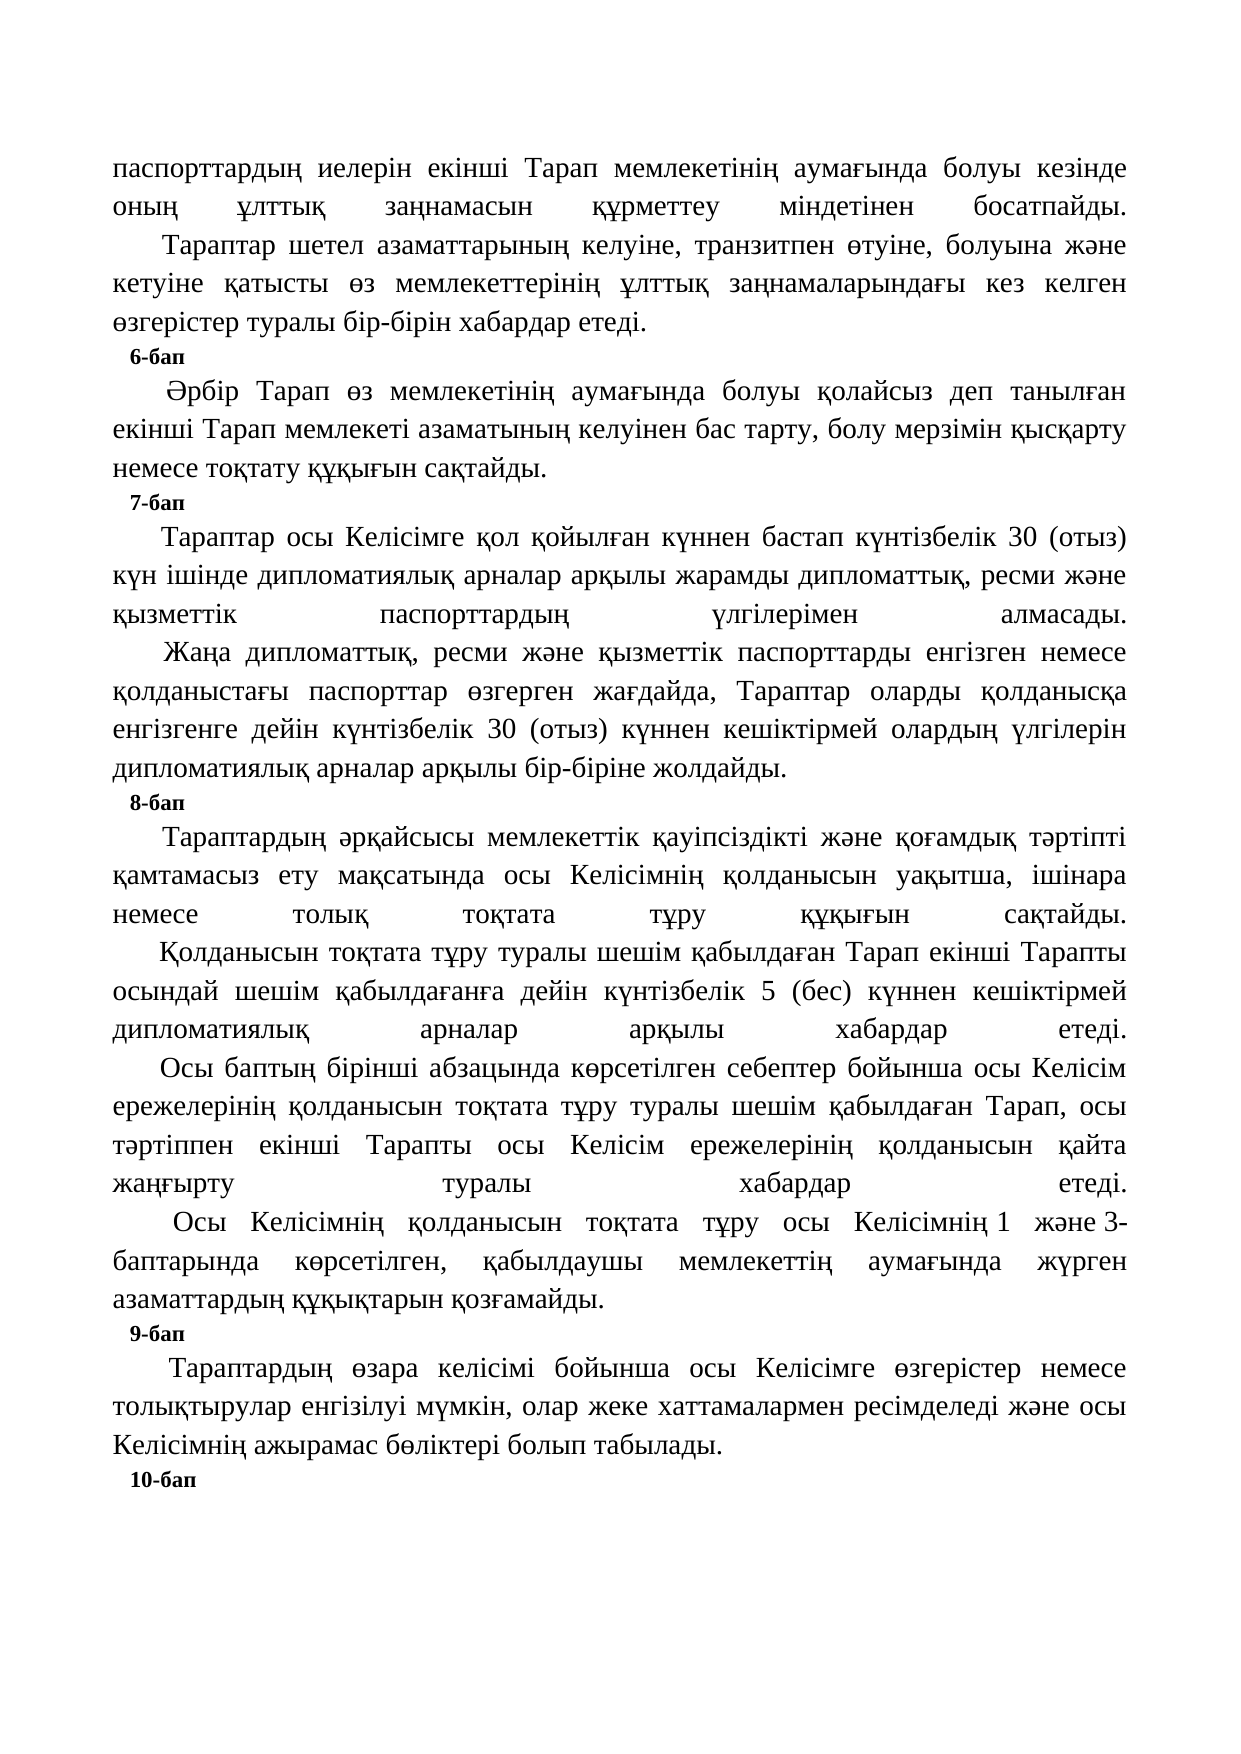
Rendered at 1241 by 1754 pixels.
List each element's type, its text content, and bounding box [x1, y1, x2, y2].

text 10-бап [112, 1466, 1128, 1492]
text 7-бап [112, 488, 1128, 515]
text 6-бап [112, 343, 1128, 369]
text 9-бап [112, 1320, 1128, 1346]
text 8-бап [112, 788, 1128, 815]
text Әрбір Тарап өз мемлекетінің аумағында болуы қолайсыз деп танылған екінші Тарап мемлекеті азаматының келуінен бас тарту, болу мерзімін қысқарту немесе тоқтату құқығын сақтайды. [112, 373, 1128, 483]
text Тараптардың әрқайсысы мемлекеттік қауіпсіздікті және қоғамдық тәртіпті қамтамасыз ету мақсатында осы Келісімнің қолданысын уақытша, ішінара немесе толық тоқтата тұру құқығын сақтайды. Қолданысын тоқтата тұру туралы шешім қабылдаған Тарап екінші Тарапты осындай шешім қабылдағанға дейін күнтізбелік 5 (бес) күннен кешіктірмей дипломатиялық арналар арқылы хабардар етеді. Осы баптың бірінші абзацында көрсетілген себептер бойынша осы Келісім ережелерінің қолданысын тоқтата тұру туралы шешім қабылдаған Тарап, осы тәртіппен екінші Тарапты осы Келісім ережелерінің қолданысын қайта жаңғырту туралы хабардар етеді. Осы Келісімнің қолданысын тоқтата тұру осы Келісімнің 1 және 3-баптарында көрсетілген, қабылдаушы мемлекеттің аумағында жүрген азаматтардың құқықтарын қозғамайды. [112, 819, 1128, 1315]
text Тараптардың өзара келісімі бойынша осы Келісімге өзгерістер немесе толықтырулар енгізілуі мүмкін, олар жеке хаттамалармен ресімделеді және осы Келісімнің ажырамас бөліктері болып табылады. [112, 1350, 1128, 1461]
text Тараптар осы Келісімге қол қойылған күннен бастап күнтізбелік 30 (отыз) күн ішінде дипломатиялық арналар арқылы жарамды дипломаттық, ресми және қызметтік паспорттардың үлгілерімен алмасады. Жаңа дипломаттық, ресми және қызметтік паспорттарды енгізген немесе қолданыстағы паспорттар өзгерген жағдайда, Тараптар оларды қолданысқа енгізгенге дейін күнтізбелік 30 (отыз) күннен кешіктірмей олардың үлгілерін дипломатиялық арналар арқылы бір-біріне жолдайды. [112, 519, 1128, 783]
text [112, 150, 1128, 338]
